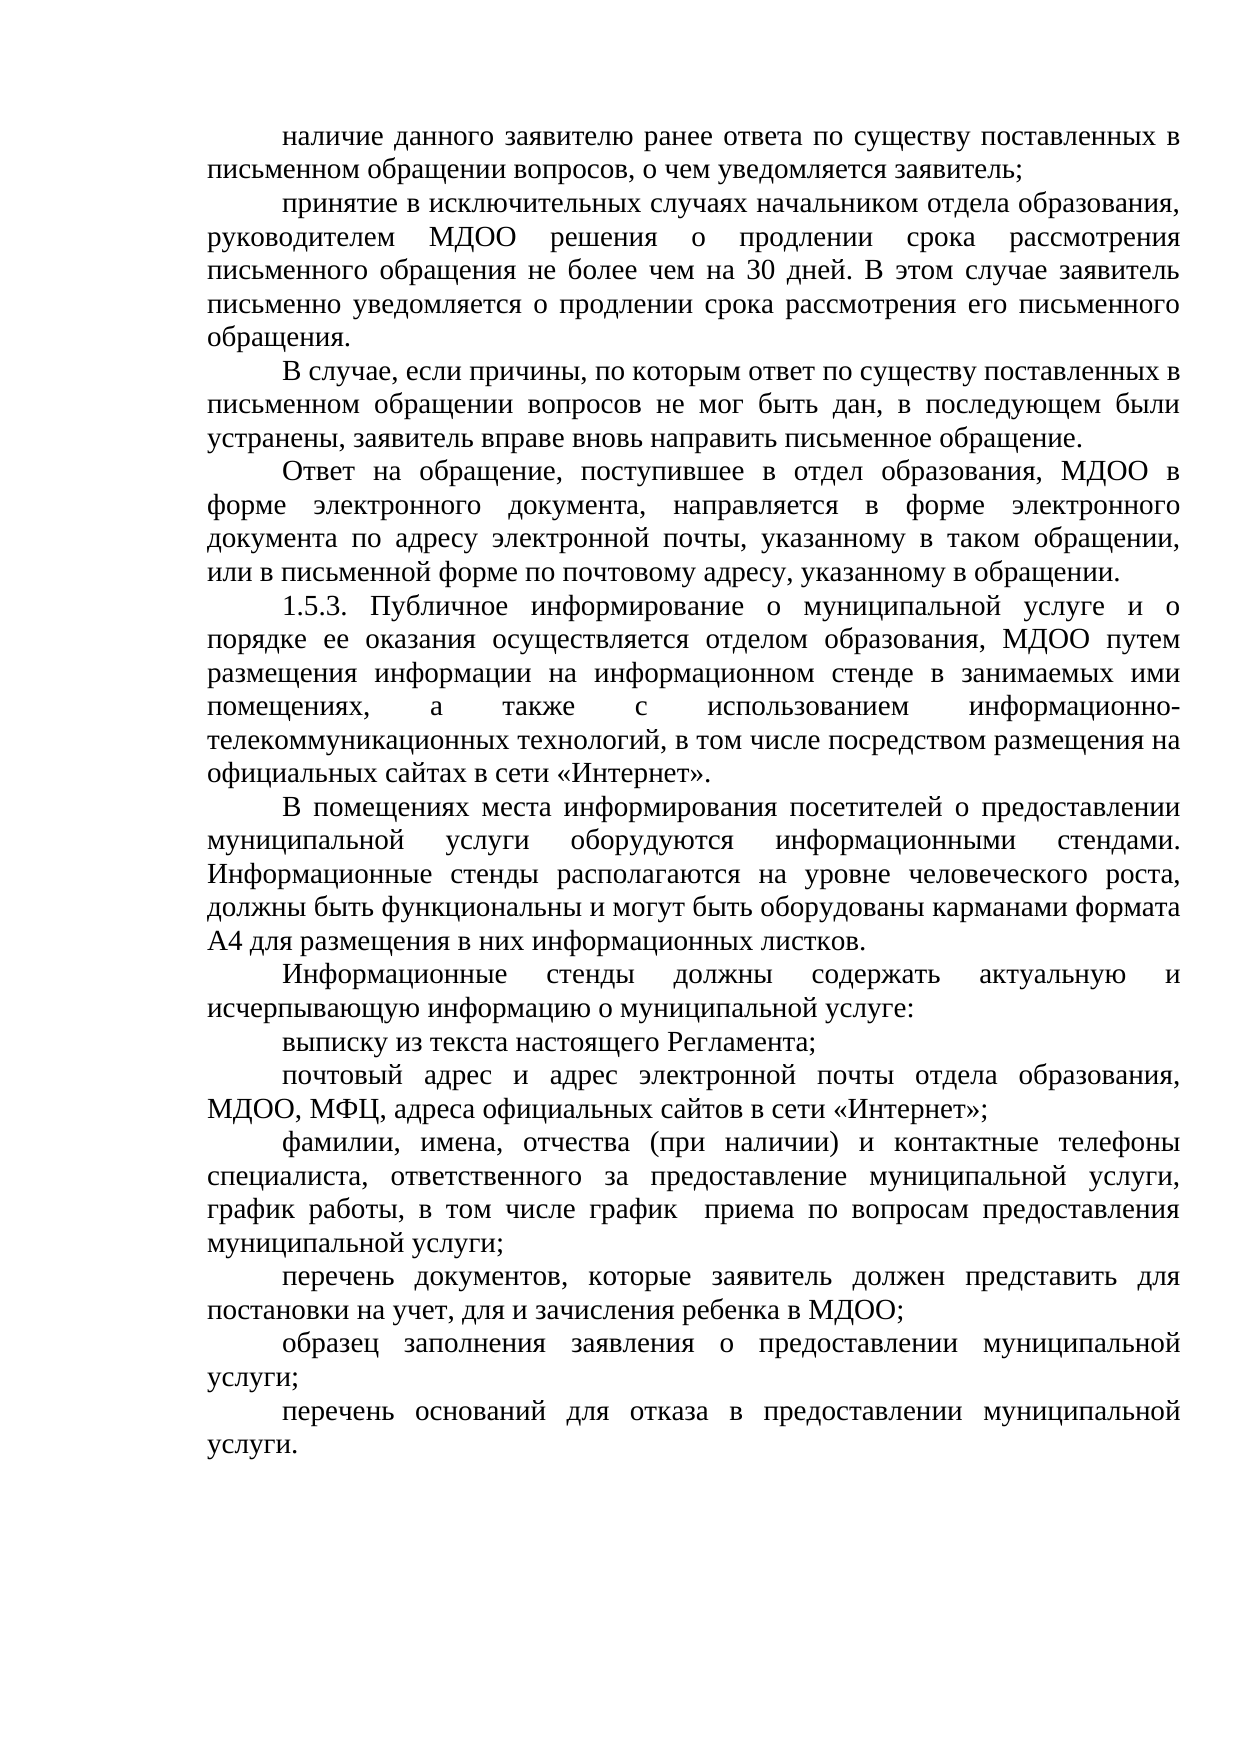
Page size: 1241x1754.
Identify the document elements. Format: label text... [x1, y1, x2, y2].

text В случае, если причины, по которым ответ по существу поставленных в письменном обращении вопросов не мог быть дан, в последующем были устранены, заявитель вправе вновь направить письменное обращение. [207, 353, 1181, 453]
text наличие данного заявителю ранее ответа по существу поставленных в письменном обращении вопросов, о чем уведомляется заявитель; [207, 118, 1181, 185]
text перечень документов, которые заявитель должен представить для постановки на учет, для и зачисления ребенка в МДОО; [207, 1258, 1181, 1326]
text почтовый адрес и адрес электронной почты отдела образования, МДОО, МФЦ, адреса официальных сайтов в сети «Интернет»; [207, 1057, 1181, 1124]
text Ответ на обращение, поступившее в отдел образования, МДОО в форме электронного документа, направляется в форме электронного документа по адресу электронной почты, указанному в таком обращении, или в письменной форме по почтовому адресу, указанному в обращении. [207, 453, 1181, 588]
text выписку из текста настоящего Регламента; [207, 1024, 1181, 1057]
text образец заполнения заявления о предоставлении муниципальной услуги; [207, 1326, 1181, 1393]
text Информационные стенды должны содержать актуальную и исчерпывающую информацию о муниципальной услуге: [207, 957, 1181, 1024]
text принятие в исключительных случаях начальником отдела образования, руководителем МДОО решения о продлении срока рассмотрения письменного обращения не более чем на 30 дней. В этом случае заявитель письменно уведомляется о продлении срока рассмотрения его письменного обращения. [207, 185, 1181, 353]
text В помещениях места информирования посетителей о предоставлении муниципальной услуги оборудуются информационными стендами. Информационные стенды располагаются на уровне человеческого роста, должны быть функциональны и могут быть оборудованы карманами формата А4 для размещения в них информационных листков. [207, 789, 1181, 957]
text 1.5.3. Публичное информирование о муниципальной услуге и о порядке ее оказания осуществляется отделом образования, МДОО путем размещения информации на информационном стенде в занимаемых ими помещениях, а также с использованием информационно-телекоммуникационных технологий, в том числе посредством размещения на официальных сайтах в сети «Интернет». [207, 588, 1181, 789]
text перечень оснований для отказа в предоставлении муниципальной услуги. [207, 1393, 1181, 1460]
text фамилии, имена, отчества (при наличии) и контактные телефоны специалиста, ответственного за предоставление муниципальной услуги, график работы, в том числе график приема по вопросам предоставления муниципальной услуги; [207, 1124, 1181, 1258]
